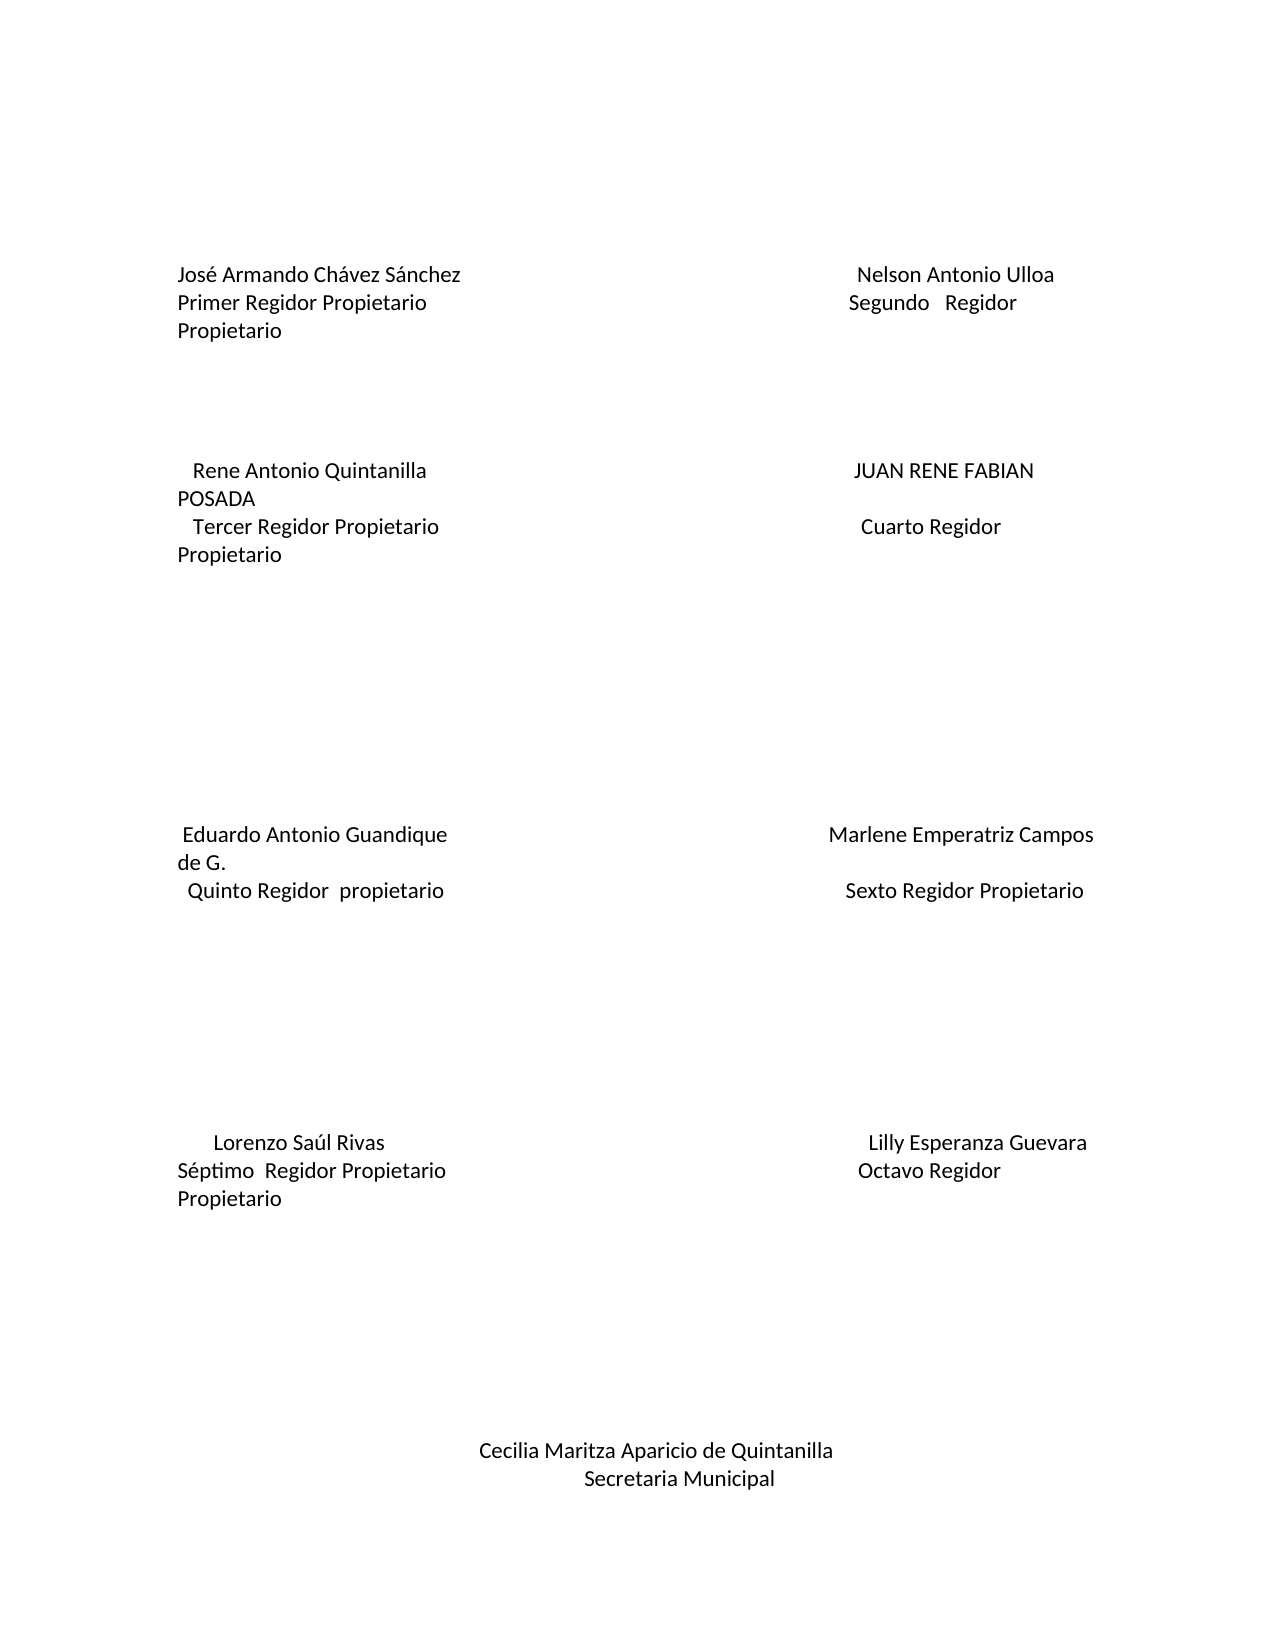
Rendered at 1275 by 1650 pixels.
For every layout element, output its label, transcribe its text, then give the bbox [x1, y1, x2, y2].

text Primer Regidor Propietario Segundo Regidor Propietario [177, 288, 1098, 344]
text Quinto Regidor propietario Sexto Regidor Propietario [177, 876, 1098, 904]
text Rene Antonio Quintanilla JUAN RENE FABIAN POSADA [177, 456, 1098, 512]
text Séptimo Regidor Propietario Octavo Regidor Propietario [177, 1156, 1098, 1212]
text Eduardo Antonio Guandique Marlene Emperatriz Campos de G. [177, 820, 1098, 876]
text Cecilia Maritza Aparicio de Quintanilla [215, 1437, 1098, 1464]
text José Armando Chávez Sánchez Nelson Antonio Ulloa [177, 260, 1098, 288]
text Lorenzo Saúl Rivas Lilly Esperanza Guevara [177, 1128, 1098, 1156]
text Secretaria Municipal [177, 1464, 1098, 1493]
text Tercer Regidor Propietario Cuarto Regidor Propietario [177, 512, 1098, 568]
